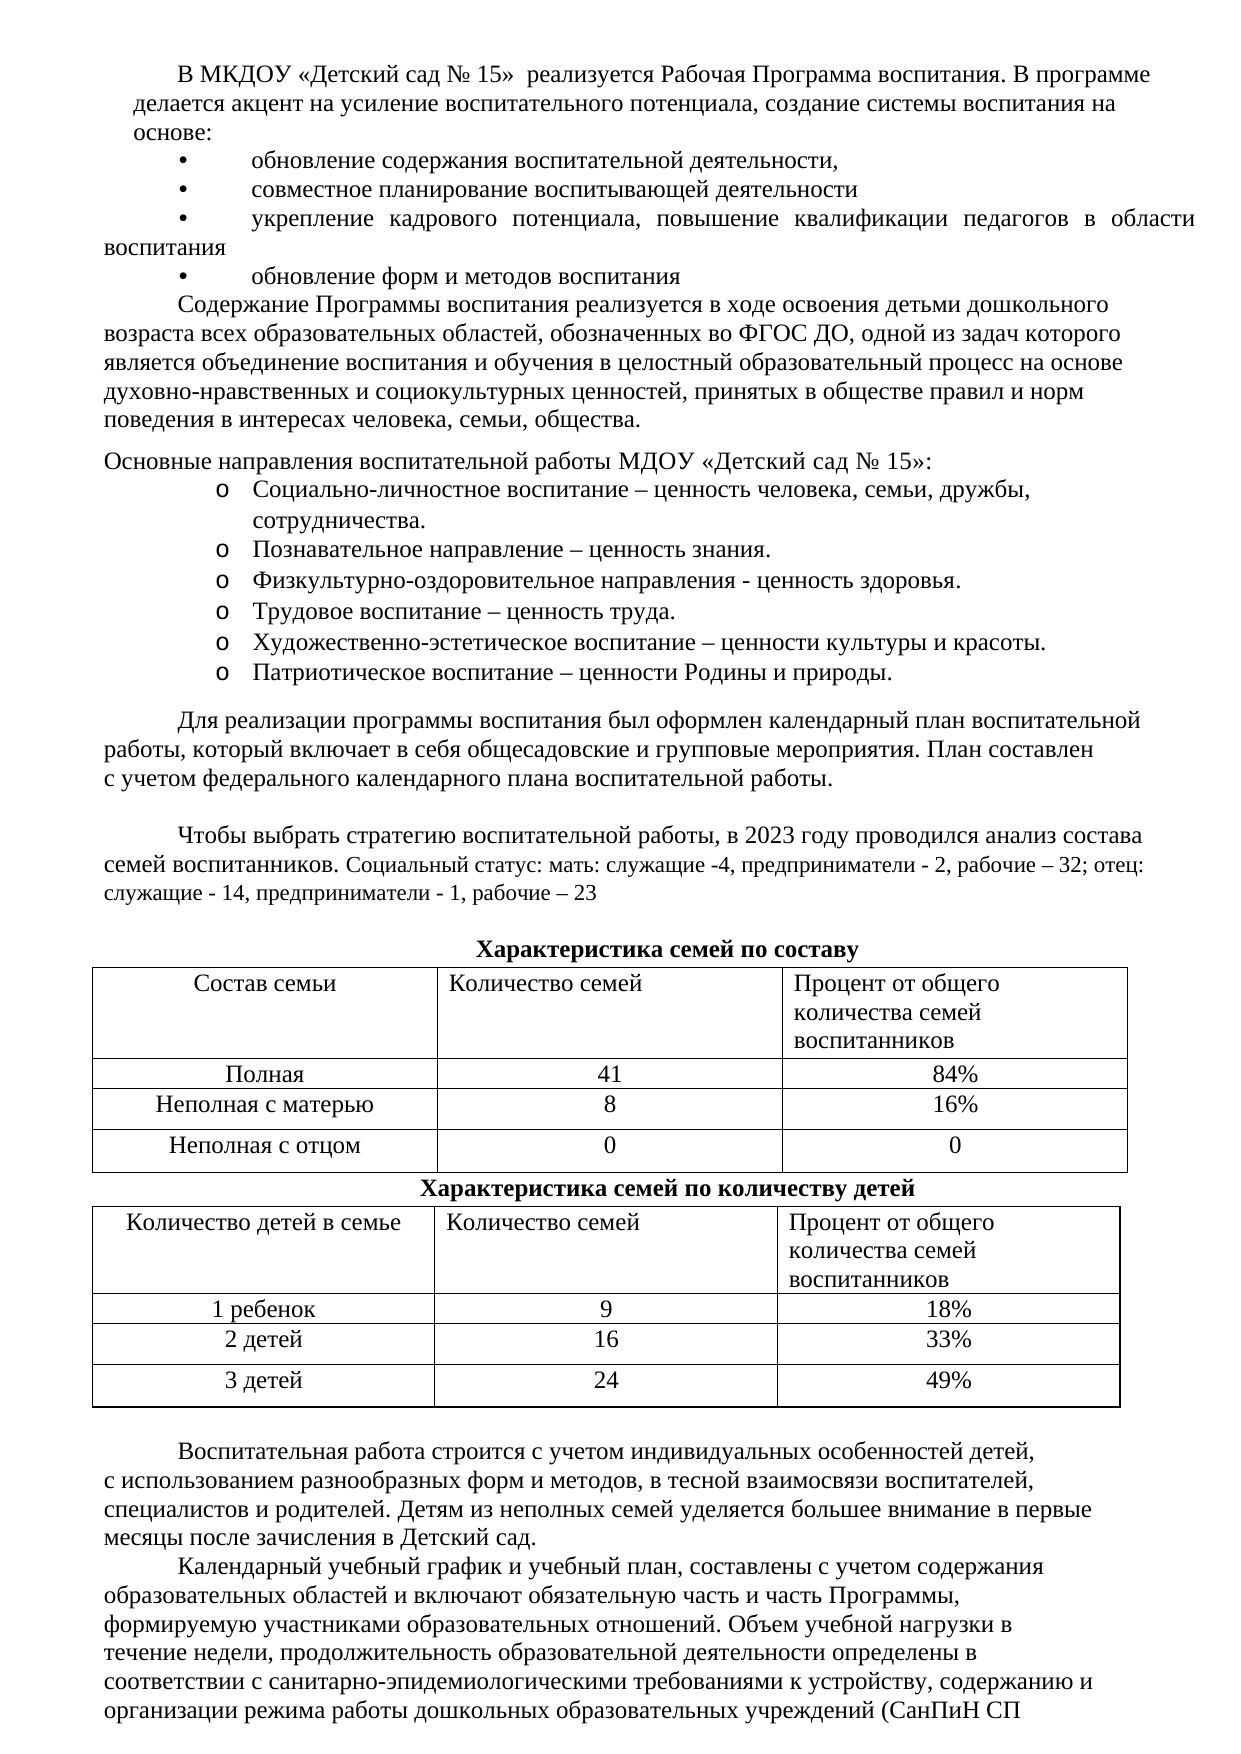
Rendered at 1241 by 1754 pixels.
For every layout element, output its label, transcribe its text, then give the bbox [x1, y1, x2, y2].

table_cell 84% [783, 1059, 1127, 1088]
text Характеристика семей по составу [103, 934, 1196, 963]
table_cell 41 [438, 1059, 782, 1088]
table_cell 8 [438, 1089, 782, 1129]
table_cell Неполная с матерью [93, 1089, 437, 1129]
table_header Процент от общего количества семей воспитанников [778, 1207, 1119, 1293]
text работы, который включает в себя общесадовские и групповые мероприятия. План составлен [103, 734, 1196, 763]
text Для реализации программы воспитания был оформлен календарный план воспитательной [103, 705, 1196, 734]
table_cell 2 детей [93, 1324, 434, 1364]
table_header Состав семьи [93, 968, 437, 1058]
list Физкультурно-оздоровительное направления - ценность здоровья. [215, 565, 1196, 596]
table_cell 16 [435, 1324, 777, 1364]
list обновление форм и методов воспитания [103, 261, 1196, 289]
text Календарный учебный график и учебный план, составлены с учетом содержания [103, 1551, 1196, 1580]
text месяцы после зачисления в Детский сад. [103, 1522, 1196, 1551]
table_cell 3 детей [93, 1365, 434, 1406]
table_header Процент от общего количества семей воспитанников [783, 968, 1127, 1058]
table_header Количество семей [438, 968, 782, 1058]
text Основные направления воспитательной работы МДОУ «Детский сад № 15»: [103, 446, 1196, 474]
table_cell 18% [778, 1294, 1119, 1323]
text Воспитательная работа строится с учетом индивидуальных особенностей детей, [103, 1436, 1196, 1465]
text образовательных областей и включают обязательную часть и часть Программы, [103, 1580, 1196, 1609]
table_cell Неполная с отцом [93, 1130, 437, 1172]
list Художественно-эстетическое воспитание – ценности культуры и красоты. [215, 627, 1196, 657]
table_cell 0 [783, 1130, 1127, 1172]
table_cell 49% [778, 1365, 1119, 1406]
text с учетом федерального календарного плана воспитательной работы. [103, 763, 1196, 792]
text формируемую участниками образовательных отношений. Объем учебной нагрузки в [103, 1609, 1196, 1637]
text Чтобы выбрать стратегию воспитательной работы, в 2023 году проводился анализ состава [103, 820, 1196, 849]
table_cell Полная [93, 1059, 437, 1088]
table_cell 1 ребенок [93, 1294, 434, 1323]
text соответствии с санитарно-эпидемиологическими требованиями к устройству, содержанию и [103, 1666, 1196, 1695]
text с использованием разнообразных форм и методов, в тесной взаимосвязи воспитателей, [103, 1465, 1196, 1494]
table_cell 0 [438, 1130, 782, 1172]
table_cell 16% [783, 1089, 1127, 1129]
list обновление содержания воспитательной деятельности, [103, 145, 1196, 174]
table_cell 9 [435, 1294, 777, 1323]
text Характеристика семей по количеству детей [103, 1173, 1196, 1202]
text В МКДОУ «Детский сад № 15» реализуется Рабочая Программа воспитания. В программе делается акцент на усиление воспитательного потенциала, создание системы воспитания на основе: [133, 59, 1196, 145]
table_cell 33% [778, 1324, 1119, 1364]
list Познавательное направление – ценность знания. [215, 534, 1196, 565]
text течение недели, продолжительность образовательной деятельности определены в [103, 1637, 1196, 1666]
list Трудовое воспитание – ценность труда. [215, 596, 1196, 627]
text семей воспитанников. Социальный статус: мать: служащие -4, предприниматели - 2, рабочие – 32; отец: служащие - 14, предприниматели - 1, рабочие – 23 [103, 849, 1196, 906]
list укрепление кадрового потенциала, повышение квалификации педагогов в области воспитания [103, 203, 1196, 261]
text Содержание Программы воспитания реализуется в ходе освоения детьми дошкольного возраста всех образовательных областей, обозначенных во ФГОС ДО, одной из задач которого является объединение воспитания и обучения в целостный образовательный процесс на основе духовно-нравственных и социокультурных ценностей, принятых в обществе правил и норм поведения в интересах человека, семьи, общества. [103, 289, 1196, 433]
text специалистов и родителей. Детям из неполных семей уделяется большее внимание в первые [103, 1494, 1196, 1522]
table_header Количество семей [435, 1207, 777, 1293]
list совместное планирование воспитывающей деятельности [103, 174, 1196, 203]
table_cell 24 [435, 1365, 777, 1406]
table_header Количество детей в семье [93, 1207, 434, 1293]
text организации режима работы дошкольных образовательных учреждений (СанПиН СП [103, 1695, 1196, 1724]
list Социально-личностное воспитание – ценность человека, семьи, дружбы, сотрудничества. [215, 474, 1196, 534]
list Патриотическое воспитание – ценности Родины и природы. [215, 657, 1196, 688]
